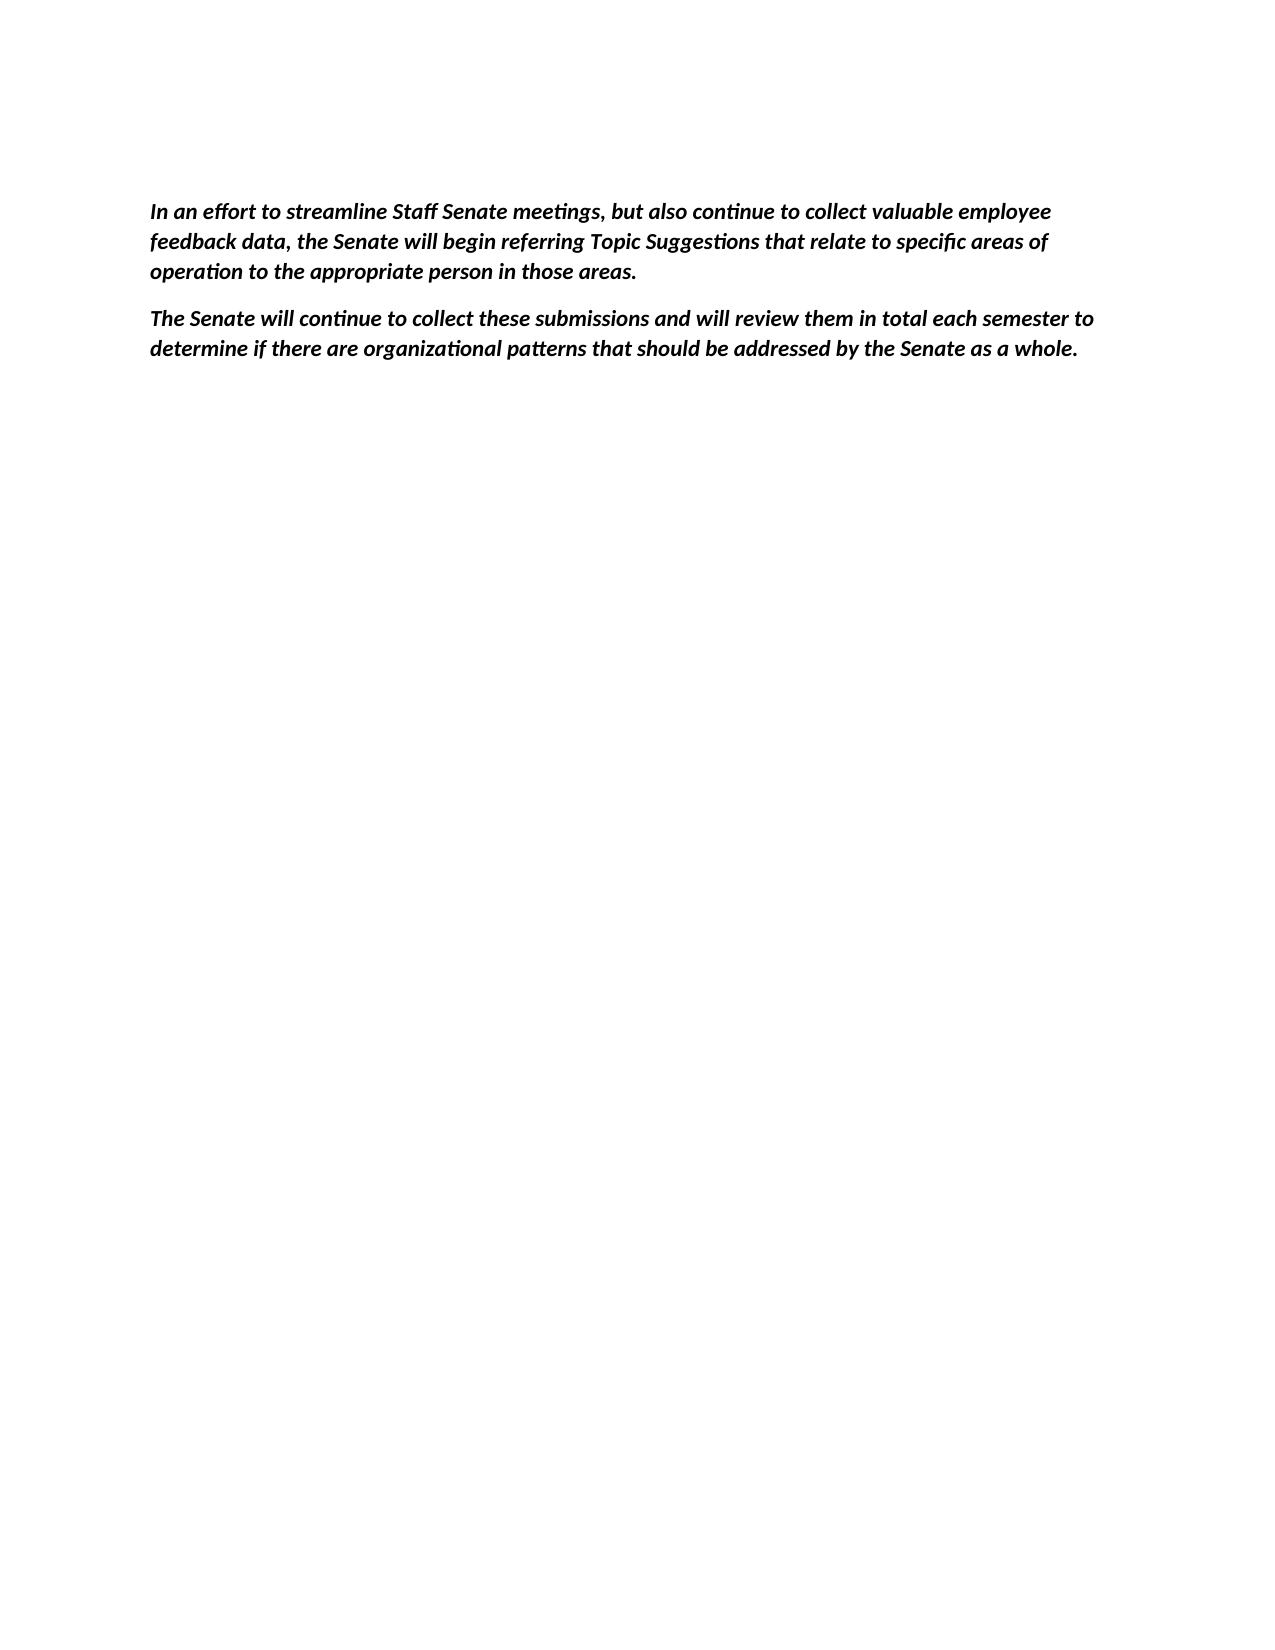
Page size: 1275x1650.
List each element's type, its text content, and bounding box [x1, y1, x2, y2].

text The Senate will continue to collect these submissions and will review them in total each semester to determine if there are organizational patterns that should be addressed by the Senate as a whole. [150, 304, 1125, 362]
text In an effort to streamline Staff Senate meetings, but also continue to collect valuable employee feedback data, the Senate will begin referring Topic Suggestions that relate to specific areas of operation to the appropriate person in those areas. [150, 197, 1125, 285]
